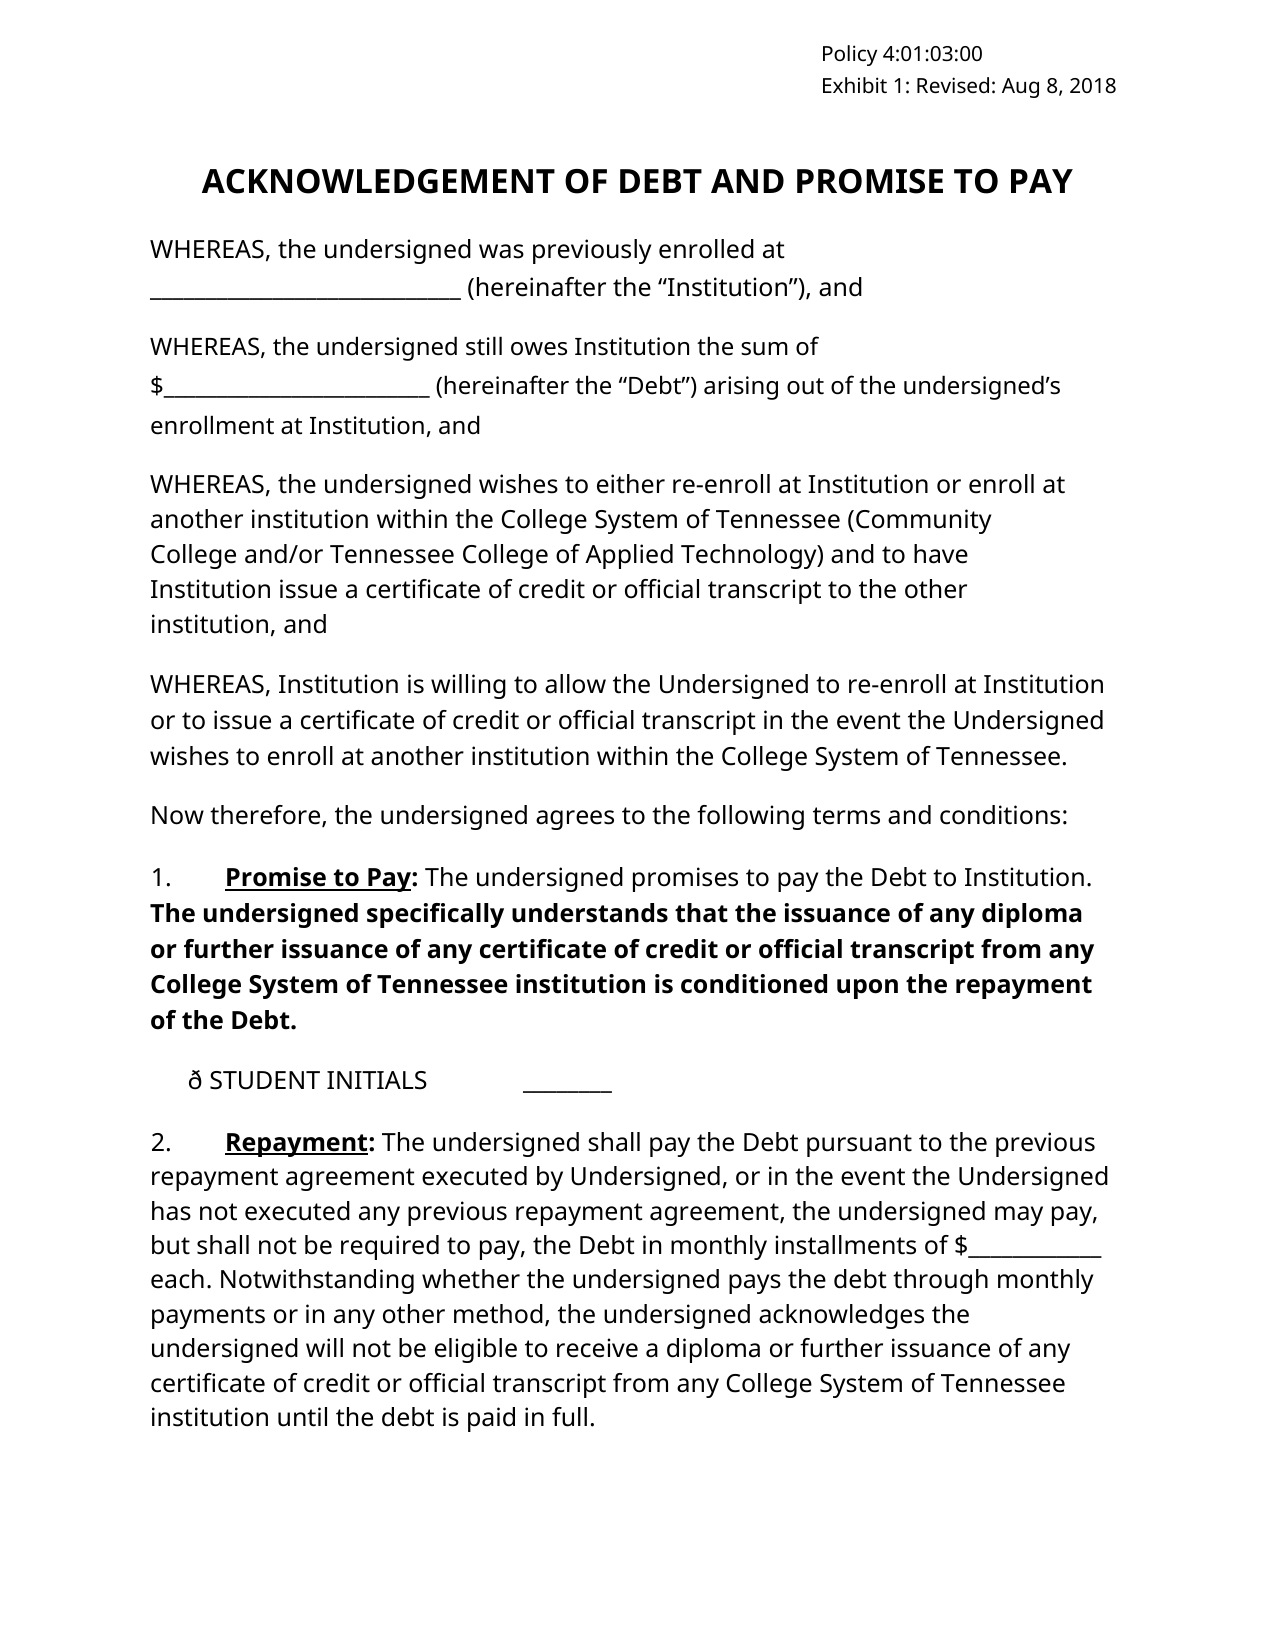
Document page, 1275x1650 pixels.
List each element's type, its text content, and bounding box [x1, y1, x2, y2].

text Policy 4:01:03:00 [821, 39, 1125, 68]
text WHEREAS, the undersigned wishes to either re-enroll at Institution or enroll at another institution within the College System of Tennessee (Community College and/or Tennessee College of Applied Technology) and to have Institution issue a certificate of credit or official transcript to the other institution, and [150, 467, 1081, 641]
list Repayment: The undersigned shall pay the Debt pursuant to the previous repayment agreement executed by Undersigned, or in the event the Undersigned has not executed any previous repayment agreement, the undersigned may pay, but shall not be required to pay, the Debt in monthly installments of $____________ each. Notwithstanding whether the undersigned pays the debt through monthly payments or in any other method, the undersigned acknowledges the undersigned will not be eligible to receive a diploma or further issuance of any certificate of credit or official transcript from any College System of Tennessee institution until the debt is paid in full. [150, 1124, 1123, 1434]
text Now therefore, the undersigned agrees to the following terms and conditions: [150, 798, 1125, 832]
list Promise to Pay: The undersigned promises to pay the Debt to Institution. The undersigned specifically understands that the issuance of any diploma or further issuance of any certificate of credit or official transcript from any College System of Tennessee institution is conditioned upon the repayment of the Debt. [150, 860, 1104, 1037]
text WHEREAS, the undersigned still owes Institution the sum of $_________________________ (hereinafter the “Debt”) arising out of the undersigned’s enrollment at Institution, and [150, 329, 1096, 441]
text ACKNOWLEDGEMENT OF DEBT AND PROMISE TO PAY [150, 157, 1125, 203]
text WHEREAS, Institution is willing to allow the Undersigned to re-enroll at Institution or to issue a certificate of credit or official transcript in the event the Undersigned wishes to enroll at another institution within the College System of Tennessee. [150, 666, 1123, 772]
text Exhibit 1: Revised: Aug 8, 2018 [821, 71, 1125, 99]
text WHEREAS, the undersigned was previously enrolled at ____________________________ (hereinafter the “Institution”), and [150, 232, 1069, 304]
text ð STUDENT INITIALS ________ [187, 1062, 1125, 1097]
